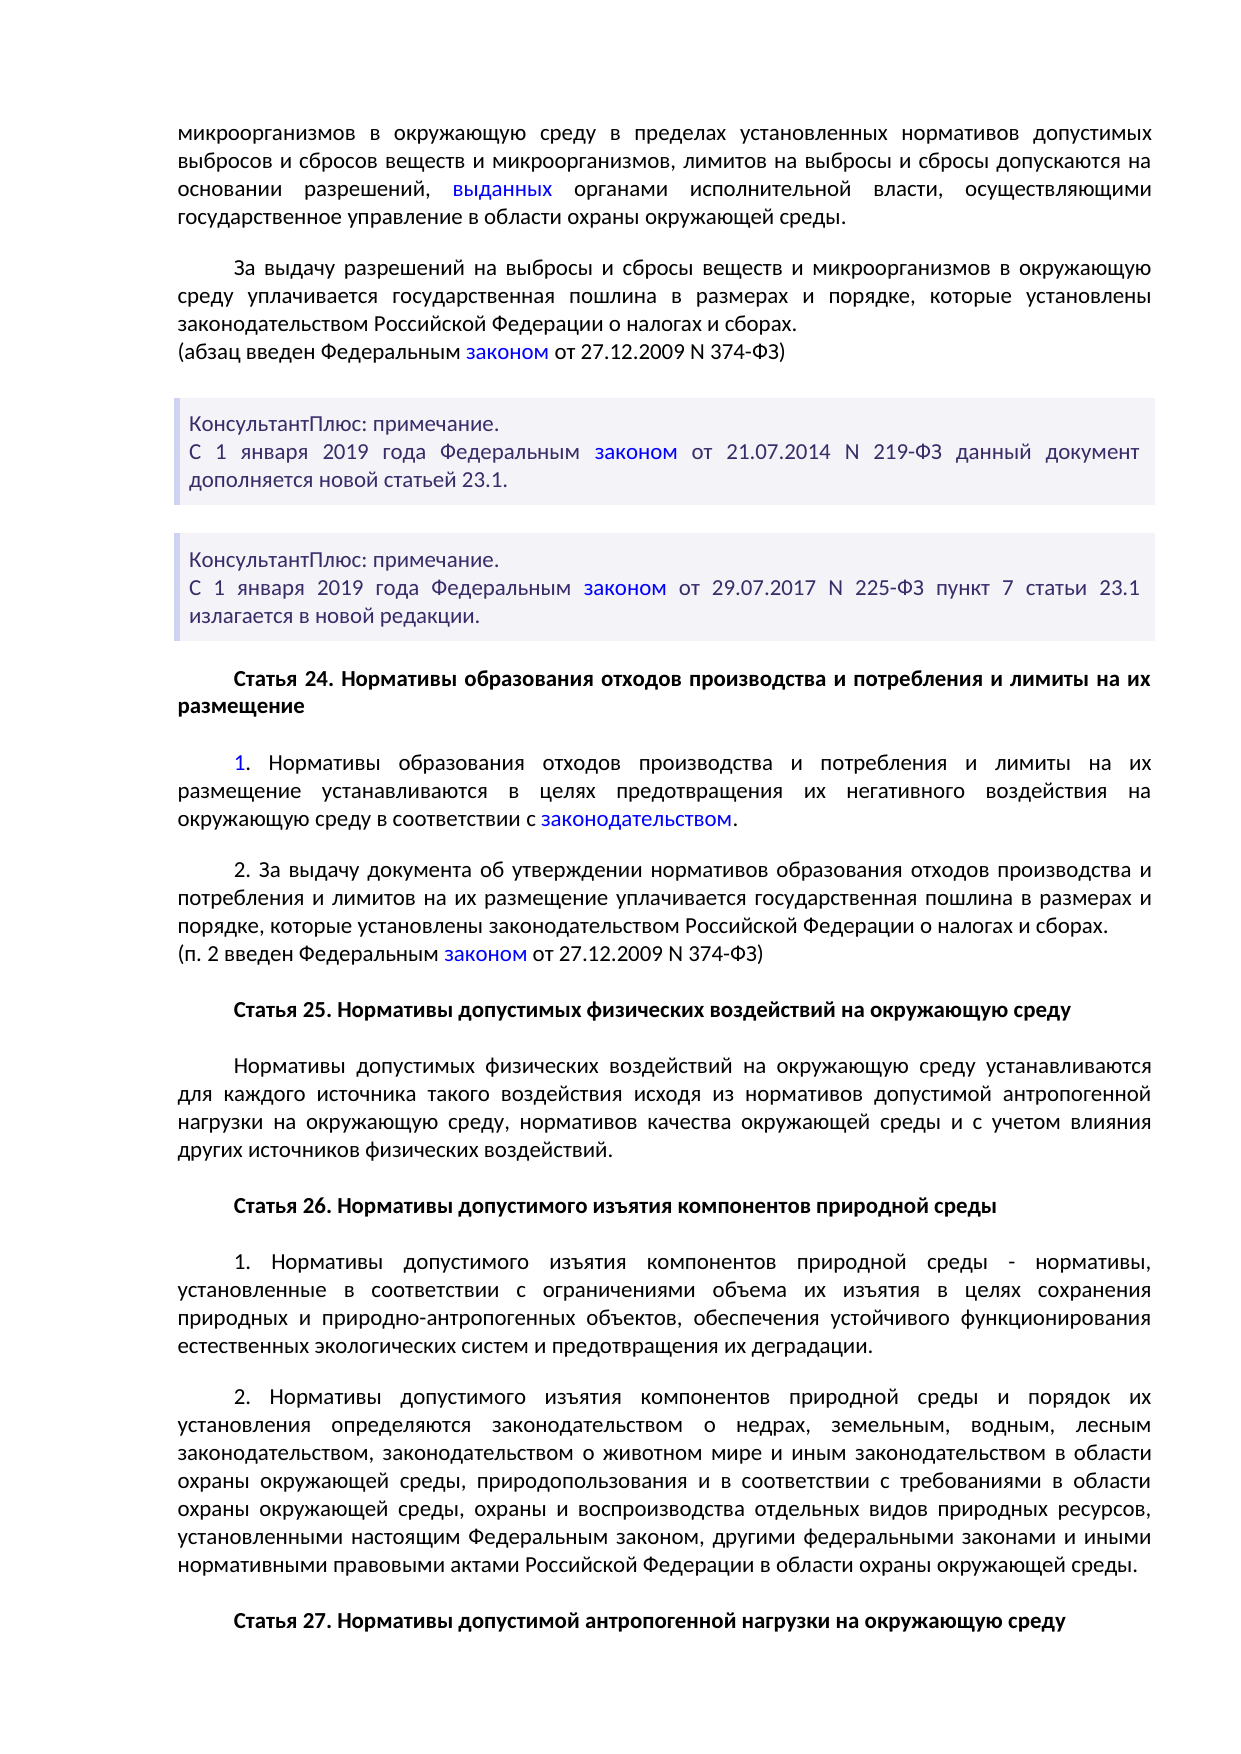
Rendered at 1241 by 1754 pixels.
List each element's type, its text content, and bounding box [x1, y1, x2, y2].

text (п. 2 введен Федеральным законом от 27.12.2009 N 374-ФЗ) [177, 939, 1152, 967]
table_header КонсультантПлюс: примечание. С 1 января 2019 года Федеральным законом от 21.07.2014 N 219-ФЗ данный документ дополняется новой статьей 23.1. [180, 398, 1149, 505]
table_header КонсультантПлюс: примечание. С 1 января 2019 года Федеральным законом от 29.07.2017 N 225-ФЗ пункт 7 статьи 23.1 излагается в новой редакции. [180, 533, 1149, 641]
title Статья 25. Нормативы допустимых физических воздействий на окружающую среду [177, 995, 1152, 1023]
text (абзац введен Федеральным законом от 27.12.2009 N 374-ФЗ) [177, 337, 1152, 365]
text Нормативы допустимых физических воздействий на окружающую среду устанавливаются для каждого источника такого воздействия исходя из нормативов допустимой антропогенной нагрузки на окружающую среду, нормативов качества окружающей среды и с учетом влияния других источников физических воздействий. [177, 1051, 1152, 1163]
text 2. За выдачу документа об утверждении нормативов образования отходов производства и потребления и лимитов на их размещение уплачивается государственная пошлина в размерах и порядке, которые установлены законодательством Российской Федерации о налогах и сборах. [177, 855, 1152, 939]
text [177, 118, 1152, 230]
title Статья 27. Нормативы допустимой антропогенной нагрузки на окружающую среду [177, 1606, 1152, 1634]
title Статья 24. Нормативы образования отходов производства и потребления и лимиты на их размещение [177, 664, 1152, 720]
text 2. Нормативы допустимого изъятия компонентов природной среды и порядок их установления определяются законодательством о недрах, земельным, водным, лесным законодательством, законодательством о животном мире и иным законодательством в области охраны окружающей среды, природопользования и в соответствии с требованиями в области охраны окружающей среды, охраны и воспроизводства отдельных видов природных ресурсов, установленными настоящим Федеральным законом, другими федеральными законами и иными нормативными правовыми актами Российской Федерации в области охраны окружающей среды. [177, 1382, 1152, 1578]
title Статья 26. Нормативы допустимого изъятия компонентов природной среды [177, 1191, 1152, 1219]
text За выдачу разрешений на выбросы и сбросы веществ и микроорганизмов в окружающую среду уплачивается государственная пошлина в размерах и порядке, которые установлены законодательством Российской Федерации о налогах и сборах. [177, 253, 1152, 337]
text 1. Нормативы образования отходов производства и потребления и лимиты на их размещение устанавливаются в целях предотвращения их негативного воздействия на окружающую среду в соответствии с законодательством. [177, 748, 1152, 832]
text 1. Нормативы допустимого изъятия компонентов природной среды - нормативы, установленные в соответствии с ограничениями объема их изъятия в целях сохранения природных и природно-антропогенных объектов, обеспечения устойчивого функционирования естественных экологических систем и предотвращения их деградации. [177, 1247, 1152, 1359]
